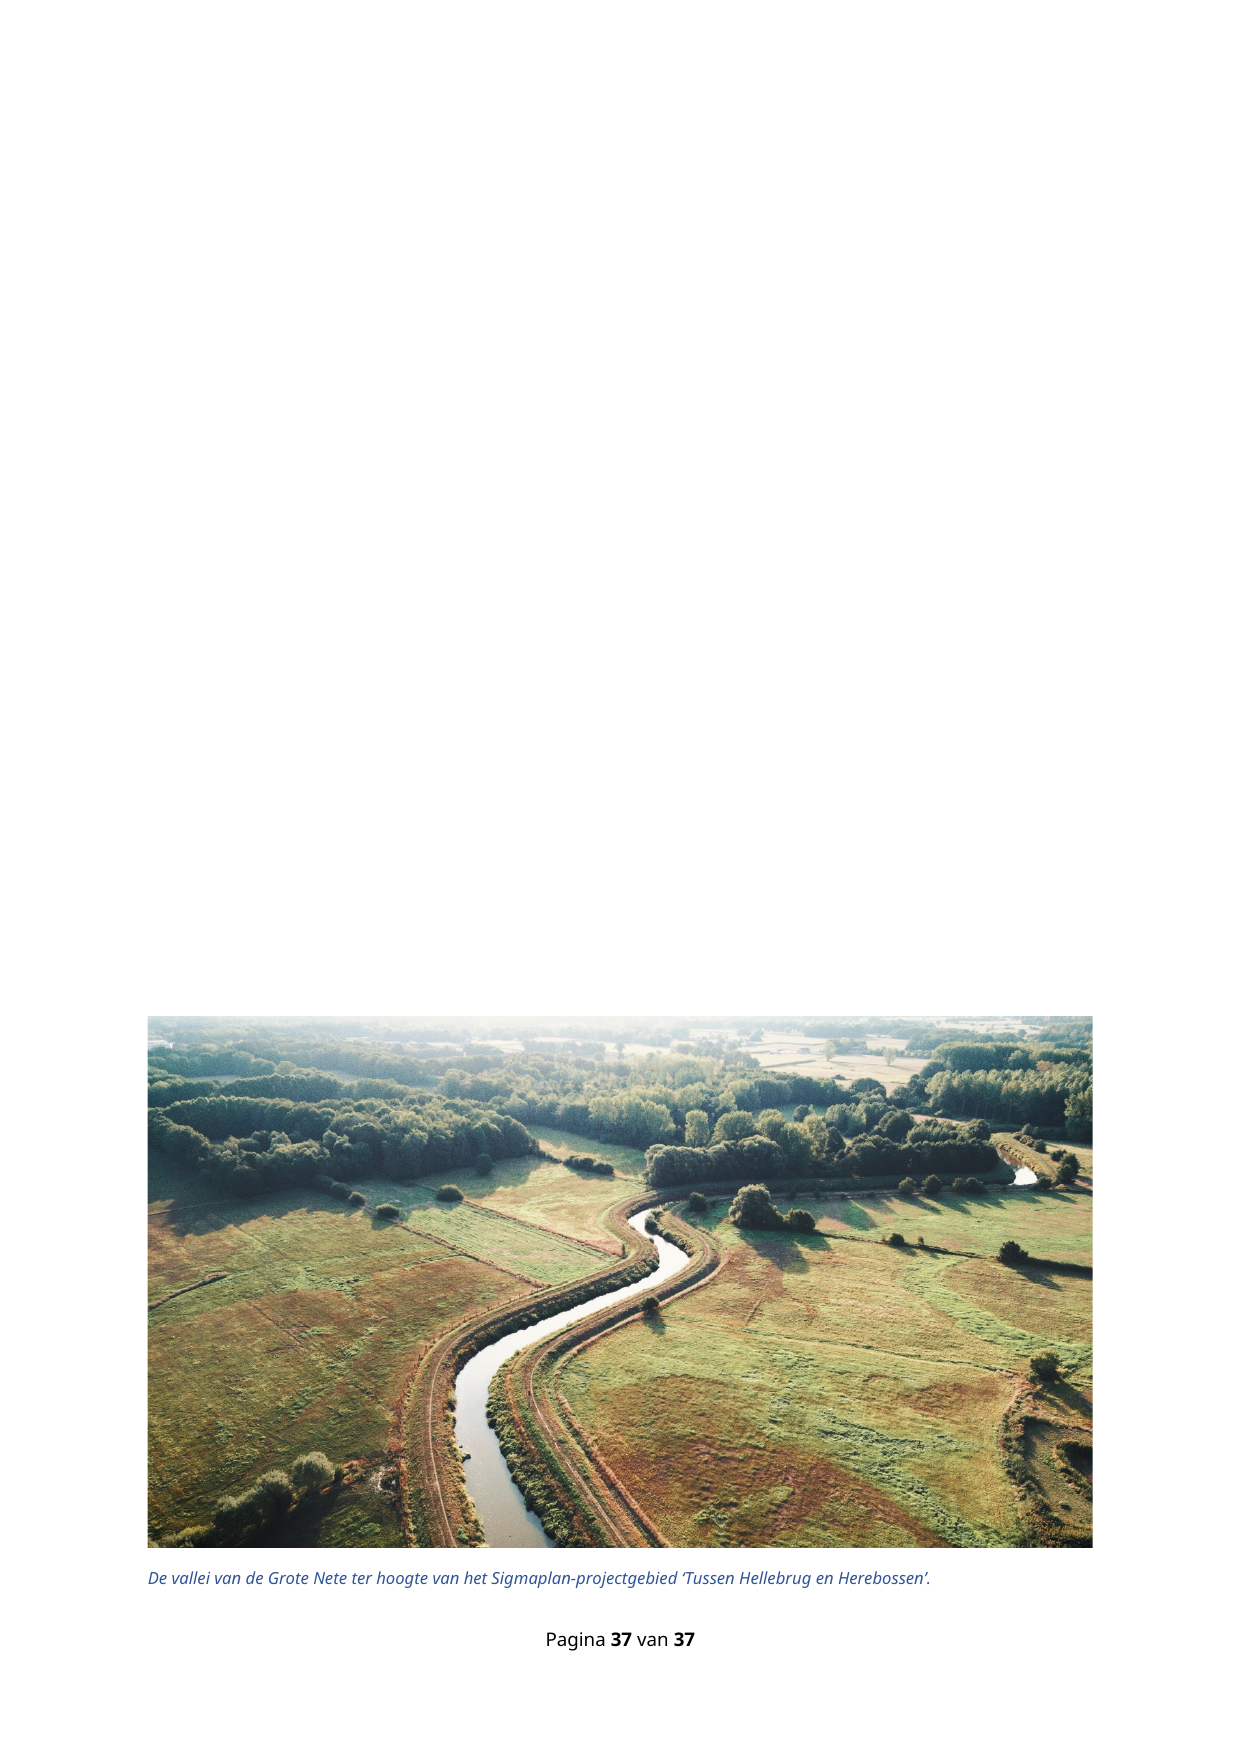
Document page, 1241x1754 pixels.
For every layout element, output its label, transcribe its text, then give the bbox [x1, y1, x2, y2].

picture [147, 1016, 1093, 1548]
text De vallei van de Grote Nete ter hoogte van het Sigmaplan-projectgebied ‘Tussen Hellebrug en Herebossen’. [148, 1567, 1093, 1589]
